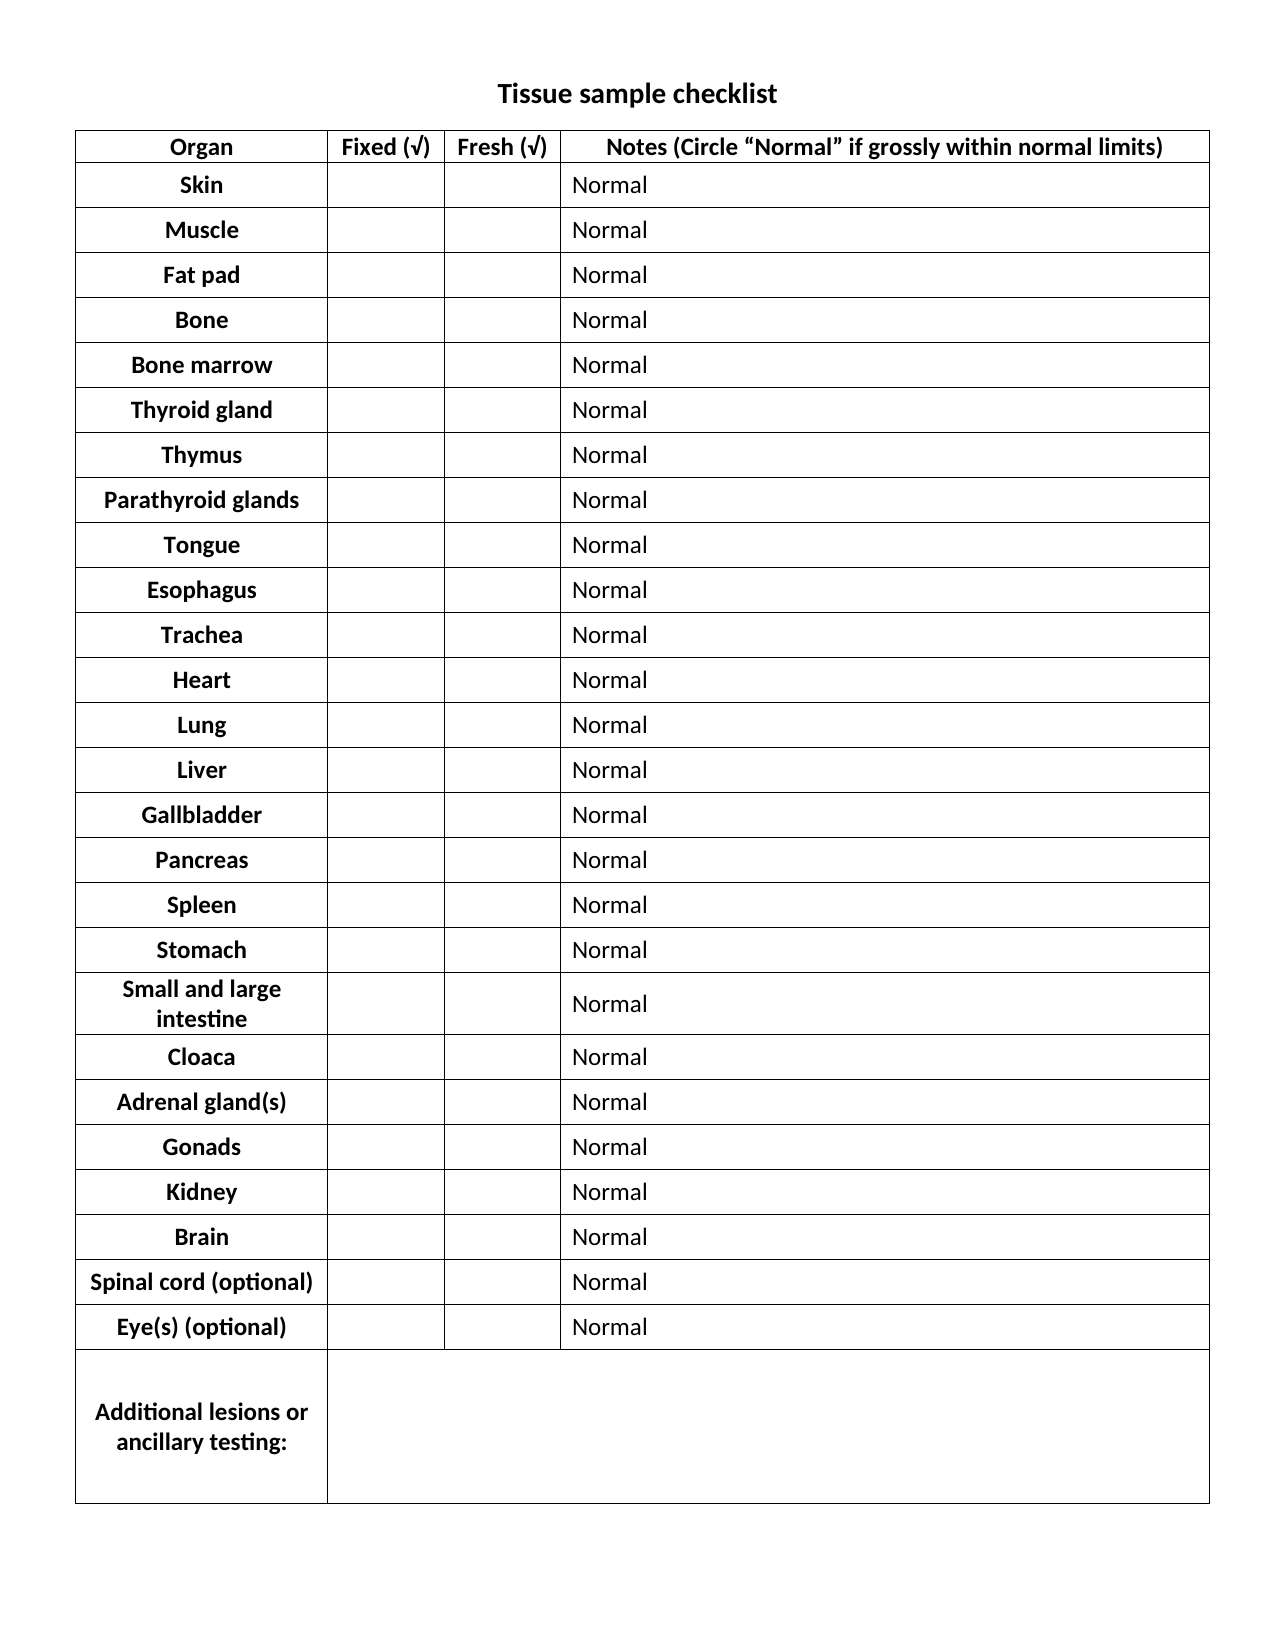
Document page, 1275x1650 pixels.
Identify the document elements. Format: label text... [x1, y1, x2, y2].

table_cell [445, 1215, 560, 1259]
table_cell Skin [76, 163, 327, 207]
table_cell [445, 1260, 560, 1304]
table_cell [445, 298, 560, 342]
table_cell [445, 253, 560, 297]
table_cell Normal [561, 1260, 1209, 1304]
table_cell Eye(s) (optional) [76, 1305, 327, 1349]
table_cell Thyroid gland [76, 388, 327, 432]
table_cell [328, 523, 444, 567]
table_cell Normal [561, 703, 1209, 747]
table_cell Normal [561, 748, 1209, 792]
table_cell Lung [76, 703, 327, 747]
table_cell Heart [76, 658, 327, 702]
table_cell Parathyroid glands [76, 478, 327, 522]
table_cell [328, 1035, 444, 1079]
table_cell Bone marrow [76, 343, 327, 387]
table_cell Gallbladder [76, 793, 327, 837]
table_cell [328, 163, 444, 207]
table_cell [328, 838, 444, 882]
table_cell [328, 478, 444, 522]
table_cell Normal [561, 163, 1209, 207]
table_cell Gonads [76, 1125, 327, 1169]
table_cell Normal [561, 1305, 1209, 1349]
table_cell Tongue [76, 523, 327, 567]
table_cell Small and large intestine [76, 973, 327, 1034]
table_cell Normal [561, 523, 1209, 567]
table_cell Cloaca [76, 1035, 327, 1079]
table_cell [328, 1125, 444, 1169]
table_cell [445, 208, 560, 252]
table_cell Thymus [76, 433, 327, 477]
table_cell [328, 1170, 444, 1214]
table_cell Muscle [76, 208, 327, 252]
table_cell [328, 883, 444, 927]
table_cell [328, 658, 444, 702]
table_cell [445, 1080, 560, 1124]
table_header Fixed (√) [328, 131, 444, 162]
table_cell [328, 388, 444, 432]
table_cell [445, 1125, 560, 1169]
table_cell [445, 928, 560, 972]
table_cell [445, 793, 560, 837]
table_cell Normal [561, 298, 1209, 342]
table_cell [445, 568, 560, 612]
table_cell Liver [76, 748, 327, 792]
table_header Notes (Circle “Normal” if grossly within normal limits) [561, 131, 1209, 162]
table_cell [445, 1035, 560, 1079]
table_cell Normal [561, 343, 1209, 387]
table_cell [445, 163, 560, 207]
table_cell [445, 1305, 560, 1349]
table_cell Spinal cord (optional) [76, 1260, 327, 1304]
table_header Organ [76, 131, 327, 162]
table_cell [445, 343, 560, 387]
table_cell Fat pad [76, 253, 327, 297]
table_cell Esophagus [76, 568, 327, 612]
table_cell [328, 1350, 1209, 1503]
table_cell [328, 928, 444, 972]
table_cell [445, 1170, 560, 1214]
table_cell Stomach [76, 928, 327, 972]
table_cell Normal [561, 388, 1209, 432]
table_cell Normal [561, 568, 1209, 612]
table_cell [445, 748, 560, 792]
table_cell [328, 703, 444, 747]
table_cell [328, 793, 444, 837]
table_cell Normal [561, 1125, 1209, 1169]
table_cell Normal [561, 1035, 1209, 1079]
table_cell Normal [561, 658, 1209, 702]
table_cell Kidney [76, 1170, 327, 1214]
table_cell Normal [561, 928, 1209, 972]
table_cell [328, 253, 444, 297]
table_cell [445, 703, 560, 747]
table_cell Pancreas [76, 838, 327, 882]
table_cell Normal [561, 883, 1209, 927]
table_cell [445, 613, 560, 657]
table_cell [328, 1260, 444, 1304]
table_cell Normal [561, 253, 1209, 297]
table_cell [445, 973, 560, 1034]
table_cell [328, 1305, 444, 1349]
table_cell Bone [76, 298, 327, 342]
table_cell [445, 658, 560, 702]
table_cell Normal [561, 1170, 1209, 1214]
table_cell Normal [561, 793, 1209, 837]
table_cell [445, 433, 560, 477]
table_cell [328, 748, 444, 792]
table_cell Trachea [76, 613, 327, 657]
table_cell [328, 208, 444, 252]
table_cell [328, 973, 444, 1034]
table_cell [328, 298, 444, 342]
table_cell [445, 883, 560, 927]
table_cell [445, 838, 560, 882]
table_cell Normal [561, 1080, 1209, 1124]
table_cell [328, 613, 444, 657]
table_cell Normal [561, 478, 1209, 522]
table_cell [328, 1080, 444, 1124]
table_cell [328, 568, 444, 612]
table_cell Normal [561, 208, 1209, 252]
table_header Fresh (√) [445, 131, 560, 162]
table_cell Spleen [76, 883, 327, 927]
table_cell Additional lesions or ancillary testing: [76, 1350, 327, 1503]
table_cell [445, 478, 560, 522]
table_cell Adrenal gland(s) [76, 1080, 327, 1124]
table_cell Brain [76, 1215, 327, 1259]
table_cell [328, 433, 444, 477]
table_cell Normal [561, 613, 1209, 657]
table_cell Normal [561, 433, 1209, 477]
table_cell Normal [561, 838, 1209, 882]
table_cell [445, 523, 560, 567]
table_cell [328, 343, 444, 387]
table_cell [328, 1215, 444, 1259]
table_cell Normal [561, 973, 1209, 1034]
table_cell Normal [561, 1215, 1209, 1259]
text Tissue sample checklist [75, 75, 1200, 111]
table_cell [445, 388, 560, 432]
